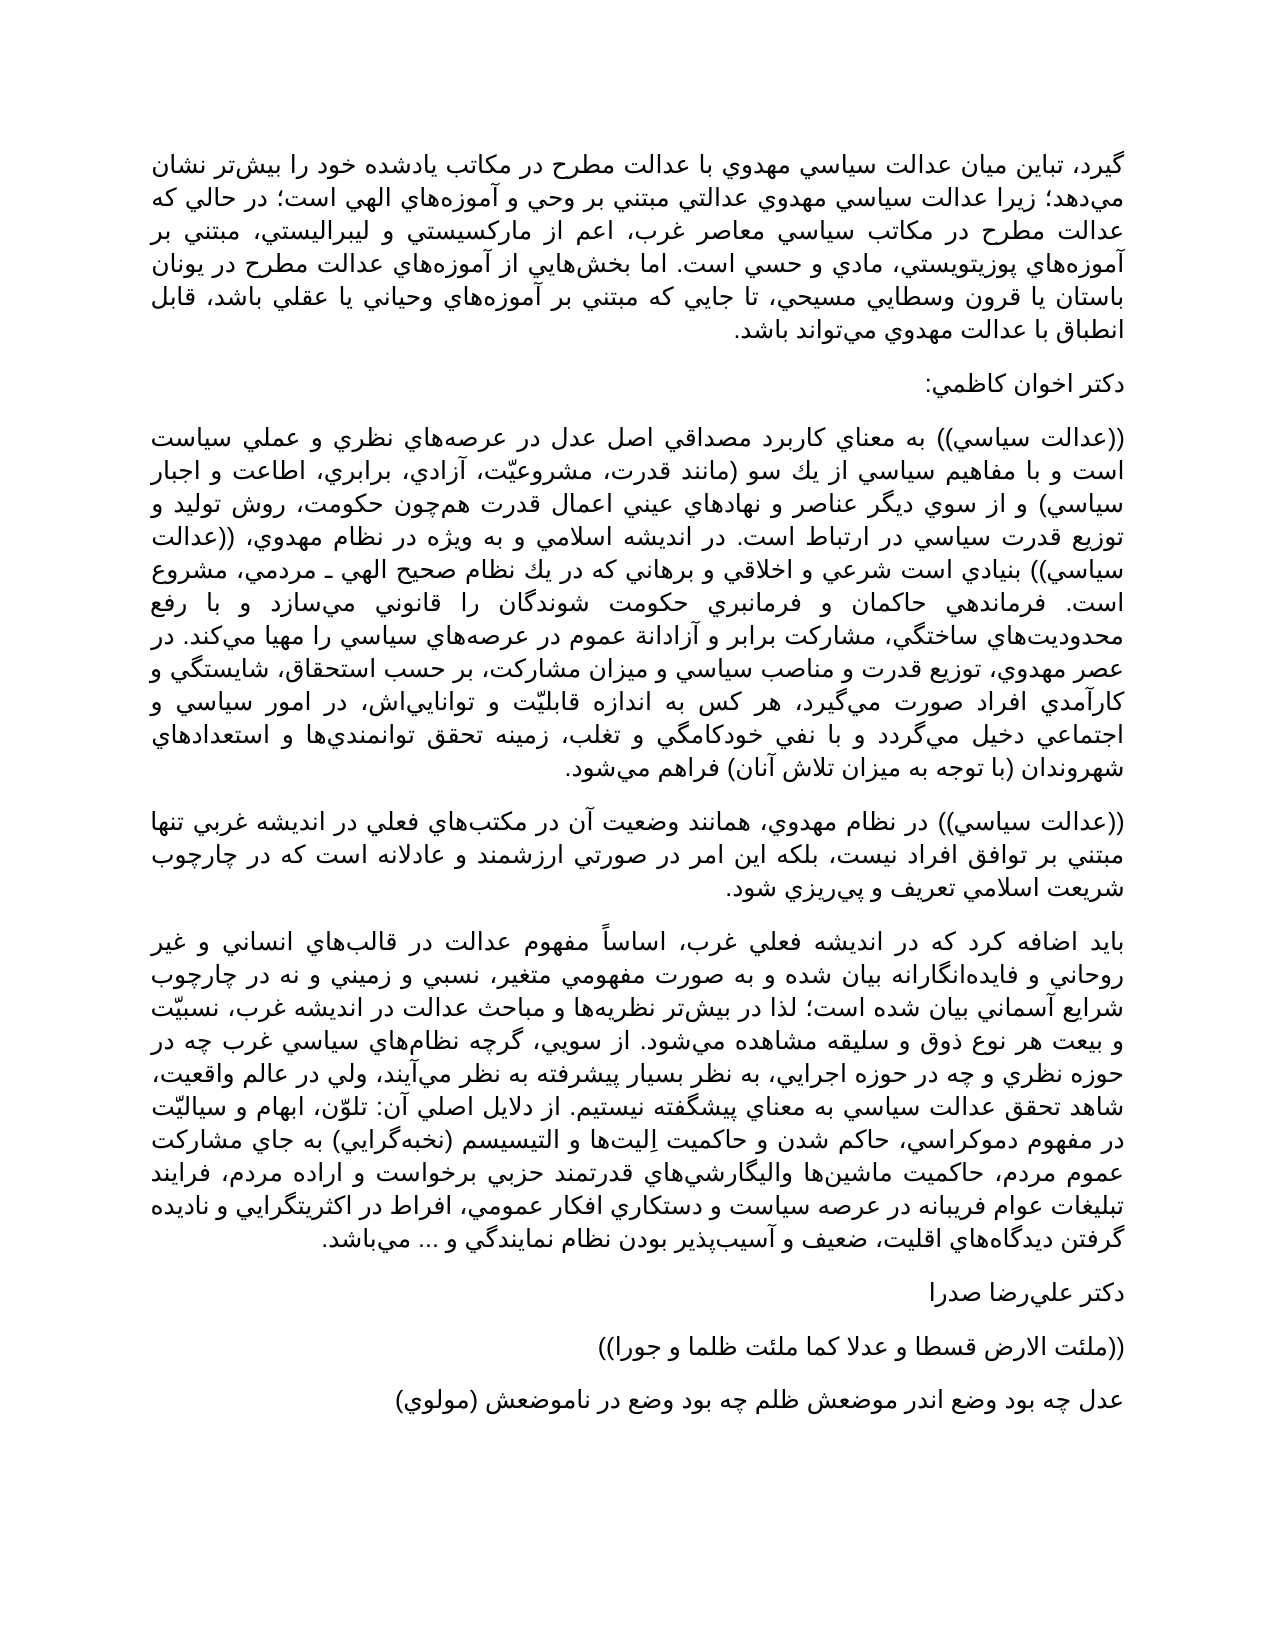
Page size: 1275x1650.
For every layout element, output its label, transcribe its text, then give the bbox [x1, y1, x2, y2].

text ((ملئت الارض قسطا و عدلا كما ملئت ظلما و جورا)) [150, 1332, 1125, 1360]
text بايد اضافه كرد كه در انديشه فعلي غرب، اساساً مفهوم عدالت در قالب‌هاي انساني و غير روحاني و فايده‌انگارانه بيان شده و به صورت مفهومي متغير، نسبي و زميني و نه در چارچوب شرايع آسماني بيان شده است؛ لذا در بيش‌تر نظريه‌ها و مباحث عدالت در انديشه غرب، نسبيّت و بيعت هر نوع ذوق و سليقه مشاهده مي‌شود. از سويي، گرچه نظام‌هاي سياسي غرب چه در حوزه‌ نظري و چه در حوزه اجرايي، به نظر بسيار پيشرفته به نظر مي‌آيند، ولي در عالم واقعيت، شاهد تحقق عدالت سياسي به معناي پيشگفته نيستيم. از دلايل اصلي آن: تلوّن، ابهام و سياليّت در مفهوم دموكراسي، حاكم شدن و حاكميت اِليت‌ها و التيسيسم (نخبه‌گرايي) به جاي مشاركت عموم مردم، حاكميت ماشين‌ها واليگارشي‌هاي قدرتمند حزبي برخواست و اراده مردم، فرايند تبليغات عوام فريبانه در عرصه سياست و دستكاري افكار عمومي، افراط در اكثريتگرايي و ناديده گرفتن ديدگاه‌هاي اقليت، ضعيف و آسيب‌پذير بودن نظام نمايندگي و ... مي‌باشد. [150, 927, 1125, 1253]
text عدل چه بود وضع اندر موضعش ظلم چه بود وضع در ناموضعش (مولوي) [150, 1386, 1125, 1414]
text دكتر علي‌رضا صدرا [150, 1278, 1125, 1307]
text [150, 150, 1125, 344]
text ((عدالت سياسي)) در نظام مهدوي، همانند وضعيت آن در مكتب‌هاي فعلي در انديشه غربي تنها مبتني بر توافق افراد نيست، بلكه اين امر در صورتي ارزشمند و عادلانه است كه در چارچوب شريعت اسلامي تعريف و پي‌ريزي شود. [150, 807, 1125, 902]
text دكتر اخوان كاظمي: [150, 369, 1125, 398]
text ((عدالت سياسي)) به معناي كاربرد مصداقي اصل عدل در عرصه‌هاي نظري و عملي سياست است و با مفاهيم سياسي از يك سو (مانند قدرت، مشروعيّت، آزادي، برابري، اطاعت و اجبار سياسي) و از سوي ديگر عناصر و نهادهاي عيني اعمال قدرت هم‌چون حكومت، روش توليد و توزيع قدرت سياسي در ارتباط است. در انديشه اسلامي و به ويژه در نظام مهدوي، ((عدالت سياسي)) بنيادي است شرعي و اخلاقي و برهاني كه در يك نظام صحيح الهي ـ مردمي، مشروع است. فرماندهي حاكمان و فرمانبري حكومت شوندگان را قانوني مي‌سازد و با رفع محدوديت‌هاي ساختگي، مشاركت برابر و آزادانة عموم در عرصه‌هاي سياسي را مهيا مي‌كند. در عصر مهدوي، توزيع قدرت و مناصب سياسي و ميزان مشاركت، بر حسب استحقاق، شايستگي و كارآمدي افراد صورت مي‌گيرد، هر كس به اندازه قابليّت و توانايي‌اش، در امور سياسي و اجتماعي دخيل مي‌گردد و با نفي خودكامگي و تغلب، زمينه تحقق توانمندي‌ها و استعدادهاي شهروندان (با توجه به ميزان تلاش آنان) فراهم مي‌شود. [150, 423, 1125, 782]
